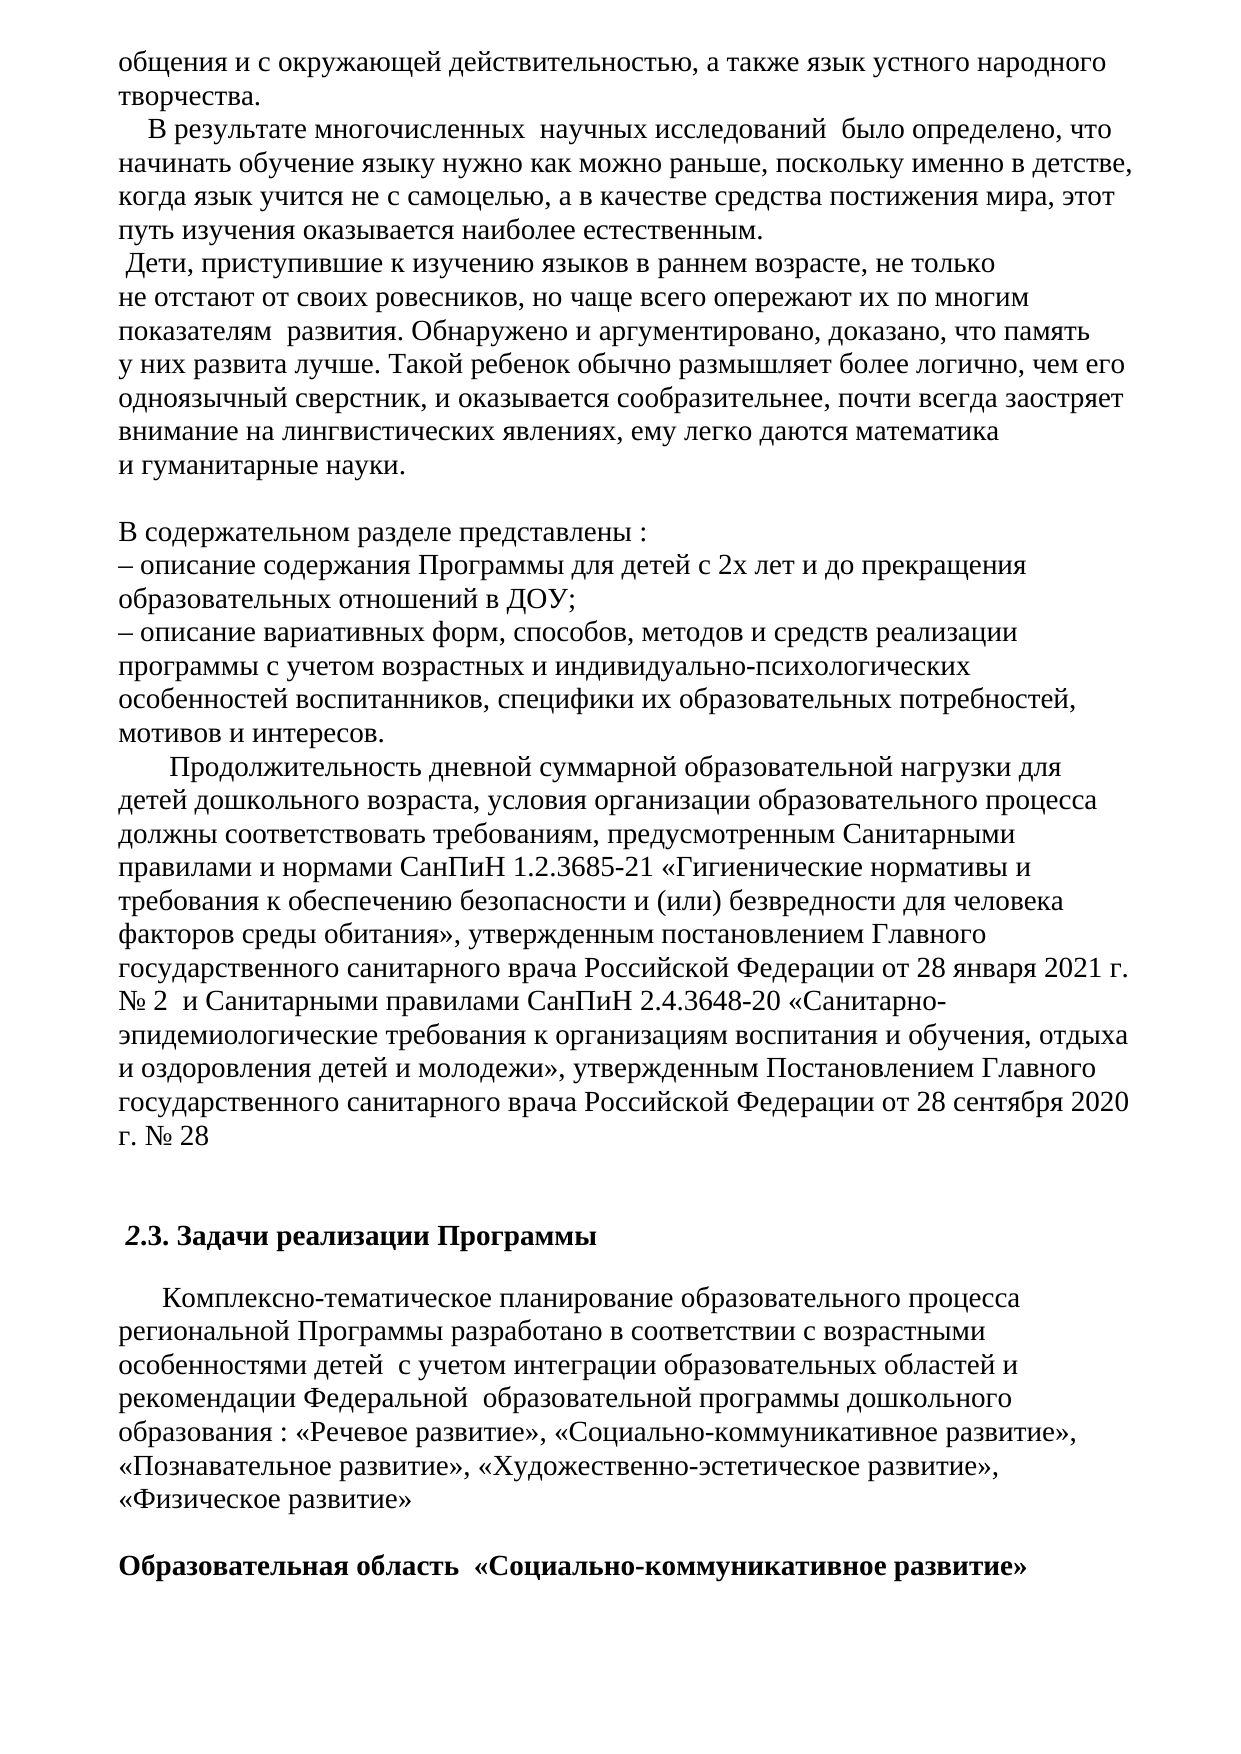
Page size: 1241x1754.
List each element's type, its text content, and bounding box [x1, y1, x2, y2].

text В содержательном разделе представлены : [118, 514, 1137, 547]
text – описание содержания Программы для детей с 2х лет и до прекращения образовательных отношений в ДОУ; [118, 547, 1137, 614]
text Комплексно-тематическое планирование образовательного процесса региональной Программы разработано в соответствии с возрастными особенностями детей с учетом интеграции образовательных областей и рекомендации Федеральной образовательной программы дошкольного образования : «Речевое развитие», «Социально-коммуникативное развитие», «Познавательное развитие», «Художественно-эстетическое развитие», «Физическое развитие» [118, 1280, 1137, 1515]
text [118, 44, 1137, 111]
text – описание вариативных форм, способов, методов и средств реализации программы с учетом возрастных и индивидуально-психологических особенностей воспитанников, специфики их образовательных потребностей, мотивов и интересов. [118, 614, 1137, 749]
text 2.3. Задачи реализации Программы [118, 1218, 1137, 1252]
text Продолжительность дневной суммарной образовательной нагрузки для детей дошкольного возраста, условия организации образовательного процесса должны соответствовать требованиям, предусмотренным Санитарными правилами и нормами СанПиН 1.2.3685-21 «Гигиенические нормативы и требования к обеспечению безопасности и (или) безвредности для человека факторов среды обитания», утвержденным постановлением Главного государственного санитарного врача Российской Федерации от 28 января 2021 г. № 2 и Санитарными правилами СанПиН 2.4.3648-20 «Санитарно- эпидемиологические требования к организациям воспитания и обучения, отдыха и оздоровления детей и молодежи», утвержденным Постановлением Главного государственного санитарного врача Российской Федерации от 28 сентября 2020 г. № 28 [118, 749, 1137, 1151]
text В результате многочисленных научных исследований было определено, что начинать обучение языку нужно как можно раньше, поскольку именно в детстве, когда язык учится не с самоцелью, а в качестве средства постижения мира, этот путь изучения оказывается наиболее естественным. [118, 111, 1137, 246]
text Образовательная область «Социально-коммуникативное развитие» [118, 1548, 1184, 1582]
text Дети, приступившие к изучению языков в раннем возрасте, не только не отстают от своих ровесников, но чаще всего опережают их по многим показателям развития. Обнаружено и аргументировано, доказано, что память у них развита лучше. Такой ребенок обычно размышляет более логично, чем его одноязычный сверстник, и оказывается сообразительнее, почти всегда заостряет внимание на лингвистических явлениях, ему легко даются математика и гуманитарные науки. [118, 246, 1137, 480]
